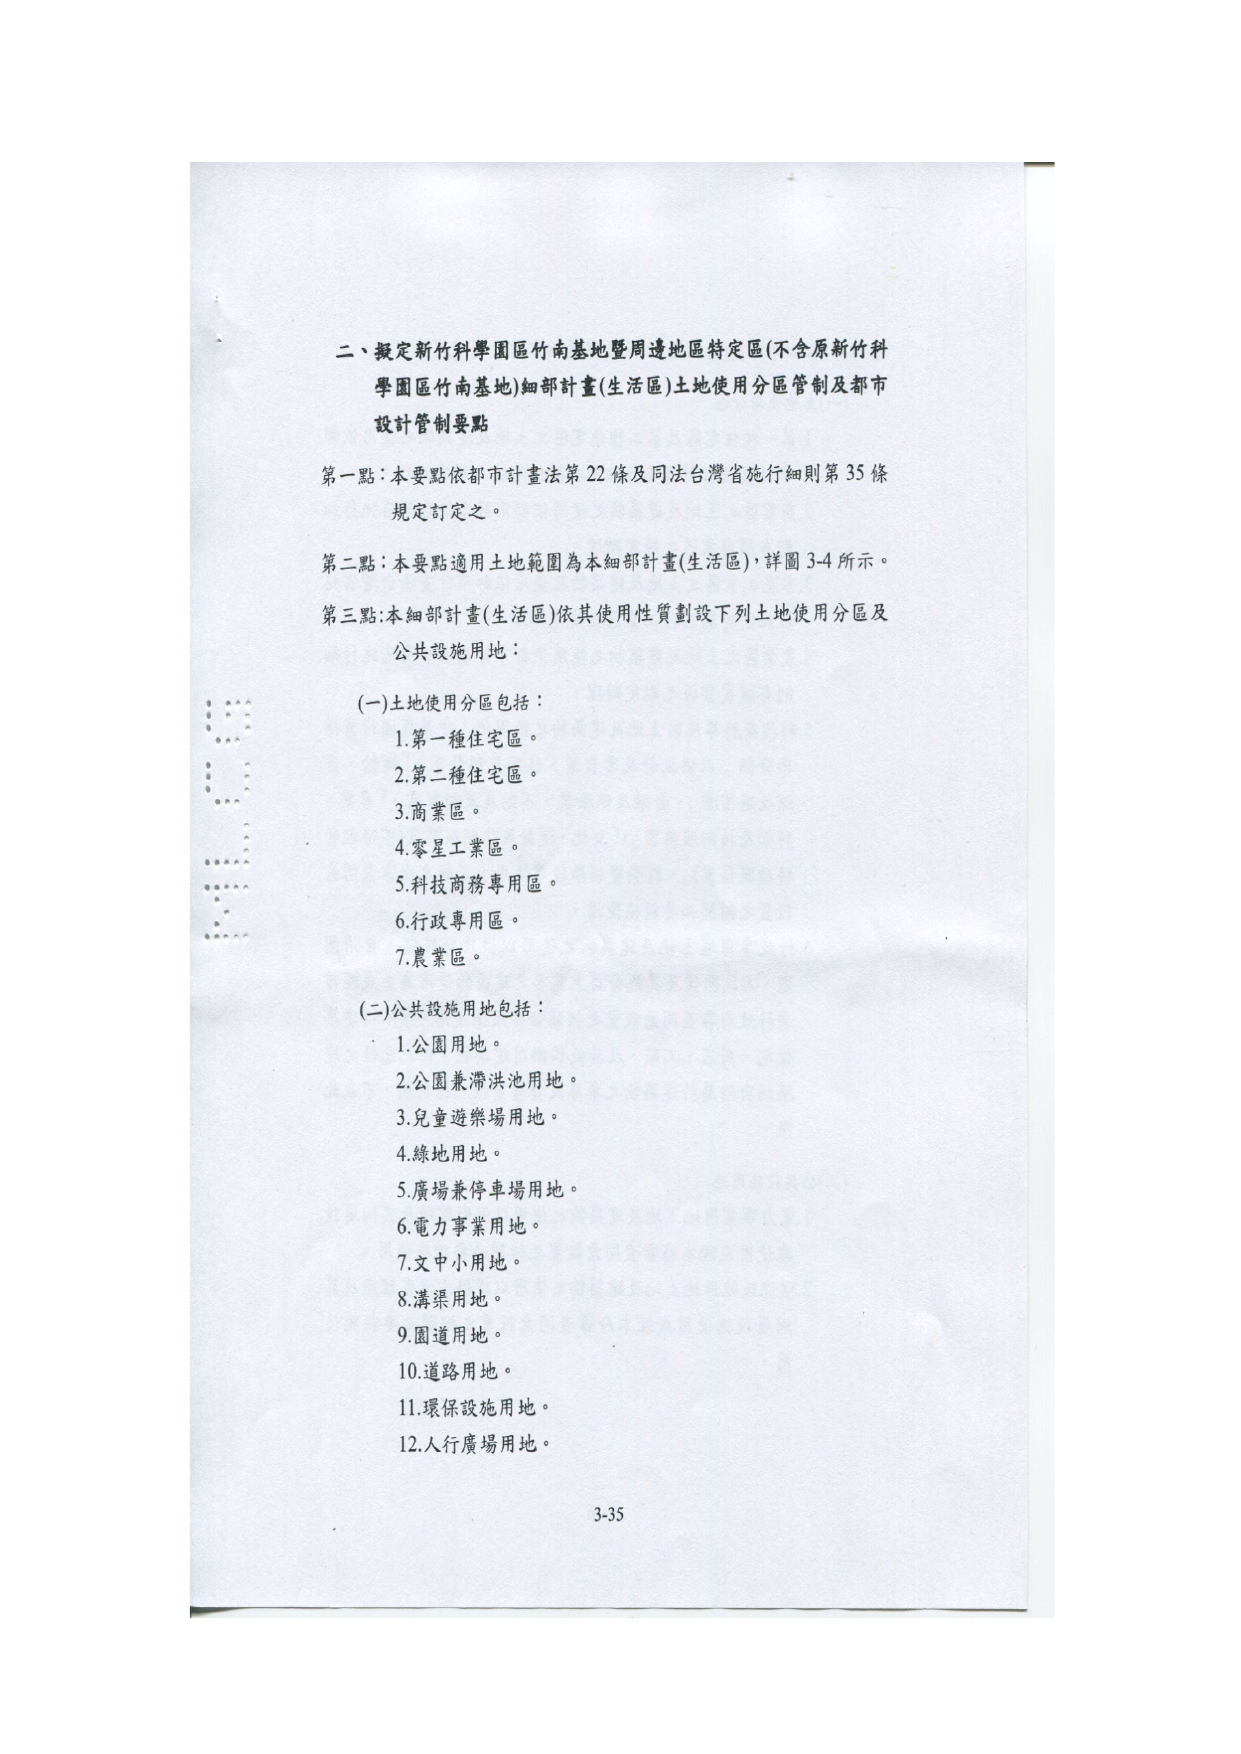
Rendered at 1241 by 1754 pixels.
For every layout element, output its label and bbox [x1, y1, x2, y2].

picture [189, 162, 1055, 1618]
